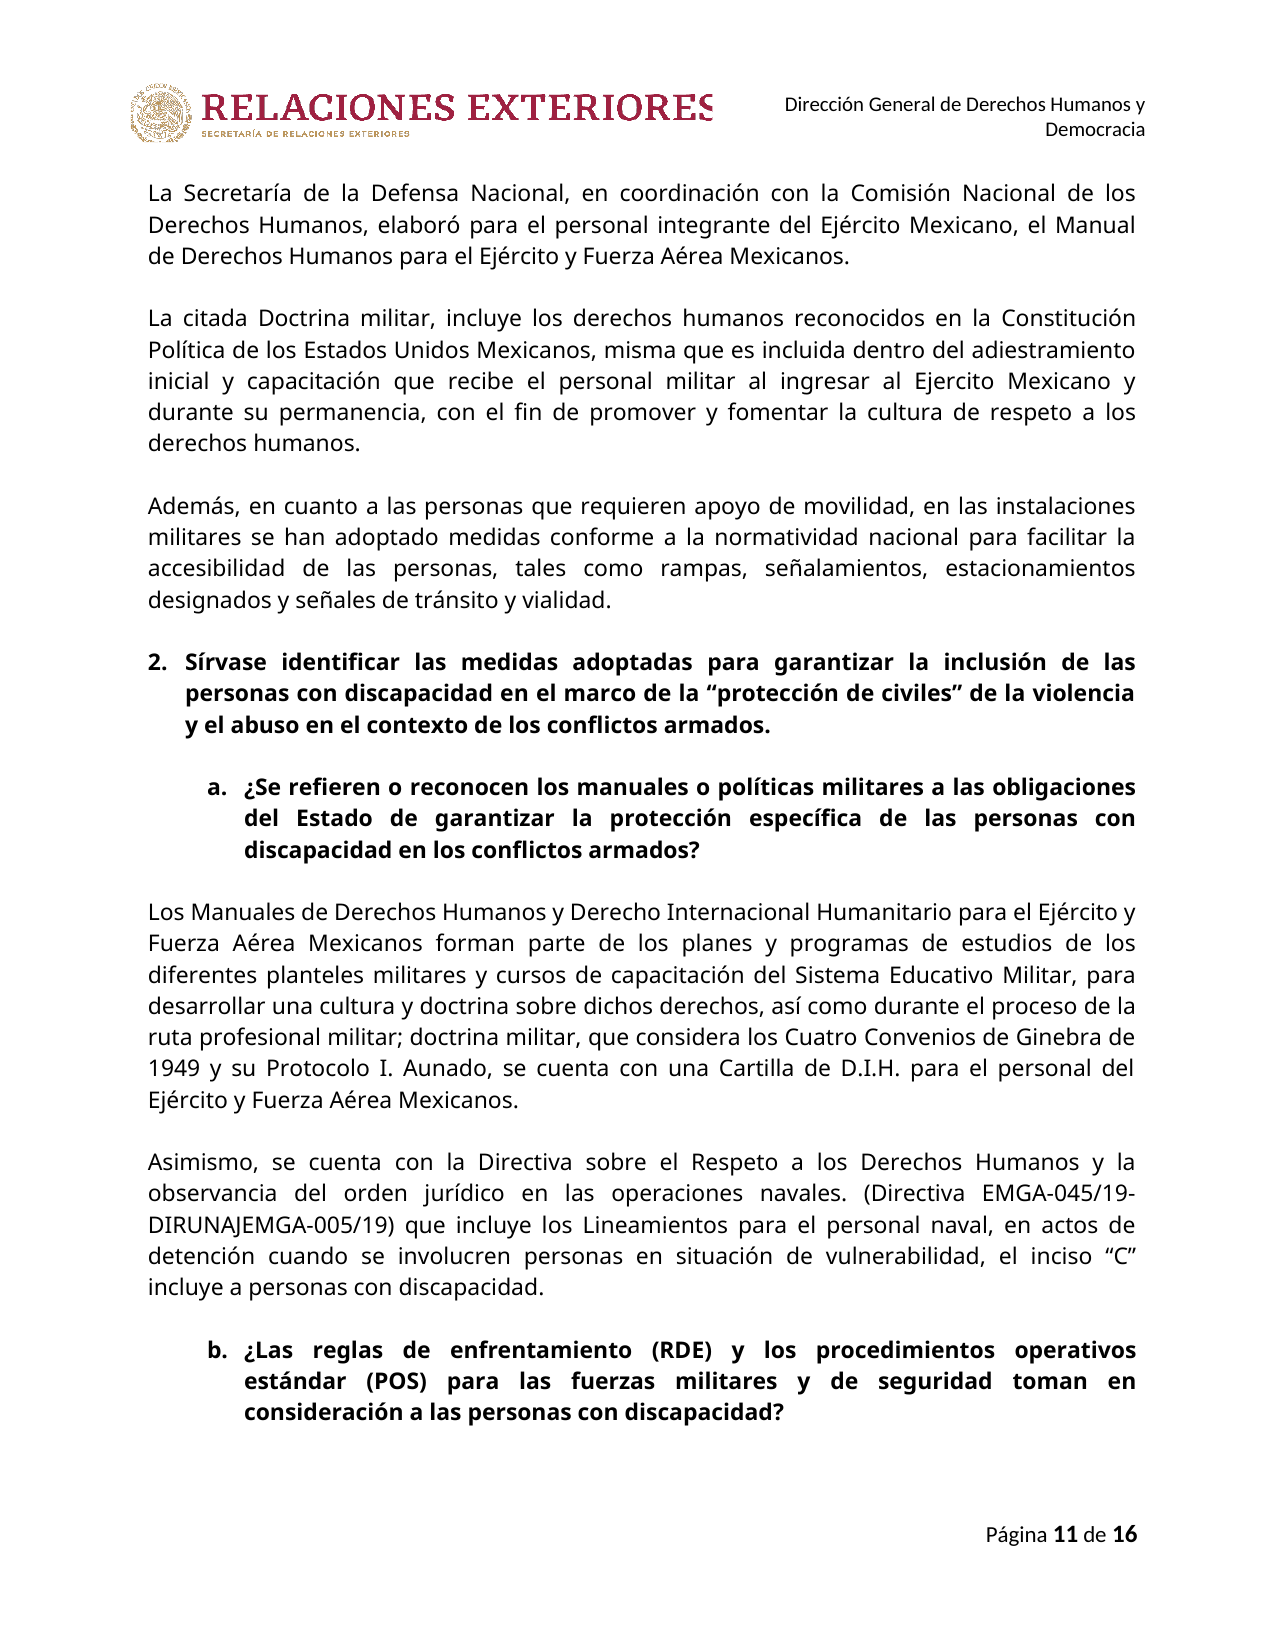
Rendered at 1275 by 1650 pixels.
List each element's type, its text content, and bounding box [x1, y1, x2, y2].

list Sírvase identificar las medidas adoptadas para garantizar la inclusión de las personas con discapacidad en el marco de la “protección de civiles” de la violencia y el abuso en el contexto de los conflictos armados. [148, 646, 1137, 740]
picture [128, 83, 712, 142]
text Los Manuales de Derechos Humanos y Derecho Internacional Humanitario para el Ejército y Fuerza Aérea Mexicanos forman parte de los planes y programas de estudios de los diferentes planteles militares y cursos de capacitación del Sistema Educativo Militar, para desarrollar una cultura y doctrina sobre dichos derechos, así como durante el proceso de la ruta profesional militar; doctrina militar, que considera los Cuatro Convenios de Ginebra de 1949 y su Protocolo I. Aunado, se cuenta con una Cartilla de D.I.H. para el personal del Ejército y Fuerza Aérea Mexicanos. [148, 896, 1137, 1115]
text Además, en cuanto a las personas que requieren apoyo de movilidad, en las instalaciones militares se han adoptado medidas conforme a la normatividad nacional para facilitar la accesibilidad de las personas, tales como rampas, señalamientos, estacionamientos designados y señales de tránsito y vialidad. [148, 490, 1137, 615]
text Asimismo, se cuenta con la Directiva sobre el Respeto a los Derechos Humanos y la observancia del orden jurídico en las operaciones navales. (Directiva EMGA-045/19-DIRUNAJEMGA-005/19) que incluye los Lineamientos para el personal naval, en actos de detención cuando se involucren personas en situación de vulnerabilidad, el inciso “C” incluye a personas con discapacidad. [148, 1146, 1137, 1302]
text La Secretaría de la Defensa Nacional, en coordinación con la Comisión Nacional de los Derechos Humanos, elaboró para el personal integrante del Ejército Mexicano, el Manual de Derechos Humanos para el Ejército y Fuerza Aérea Mexicanos. [148, 177, 1137, 271]
list ¿Las reglas de enfrentamiento (RDE) y los procedimientos operativos estándar (POS) para las fuerzas militares y de seguridad toman en consideración a las personas con discapacidad? [207, 1333, 1137, 1427]
text La citada Doctrina militar, incluye los derechos humanos reconocidos en la Constitución Política de los Estados Unidos Mexicanos, misma que es incluida dentro del adiestramiento inicial y capacitación que recibe el personal militar al ingresar al Ejercito Mexicano y durante su permanencia, con el fin de promover y fomentar la cultura de respeto a los derechos humanos. [148, 302, 1137, 458]
list ¿Se refieren o reconocen los manuales o políticas militares a las obligaciones del Estado de garantizar la protección específica de las personas con discapacidad en los conflictos armados? [207, 771, 1137, 865]
